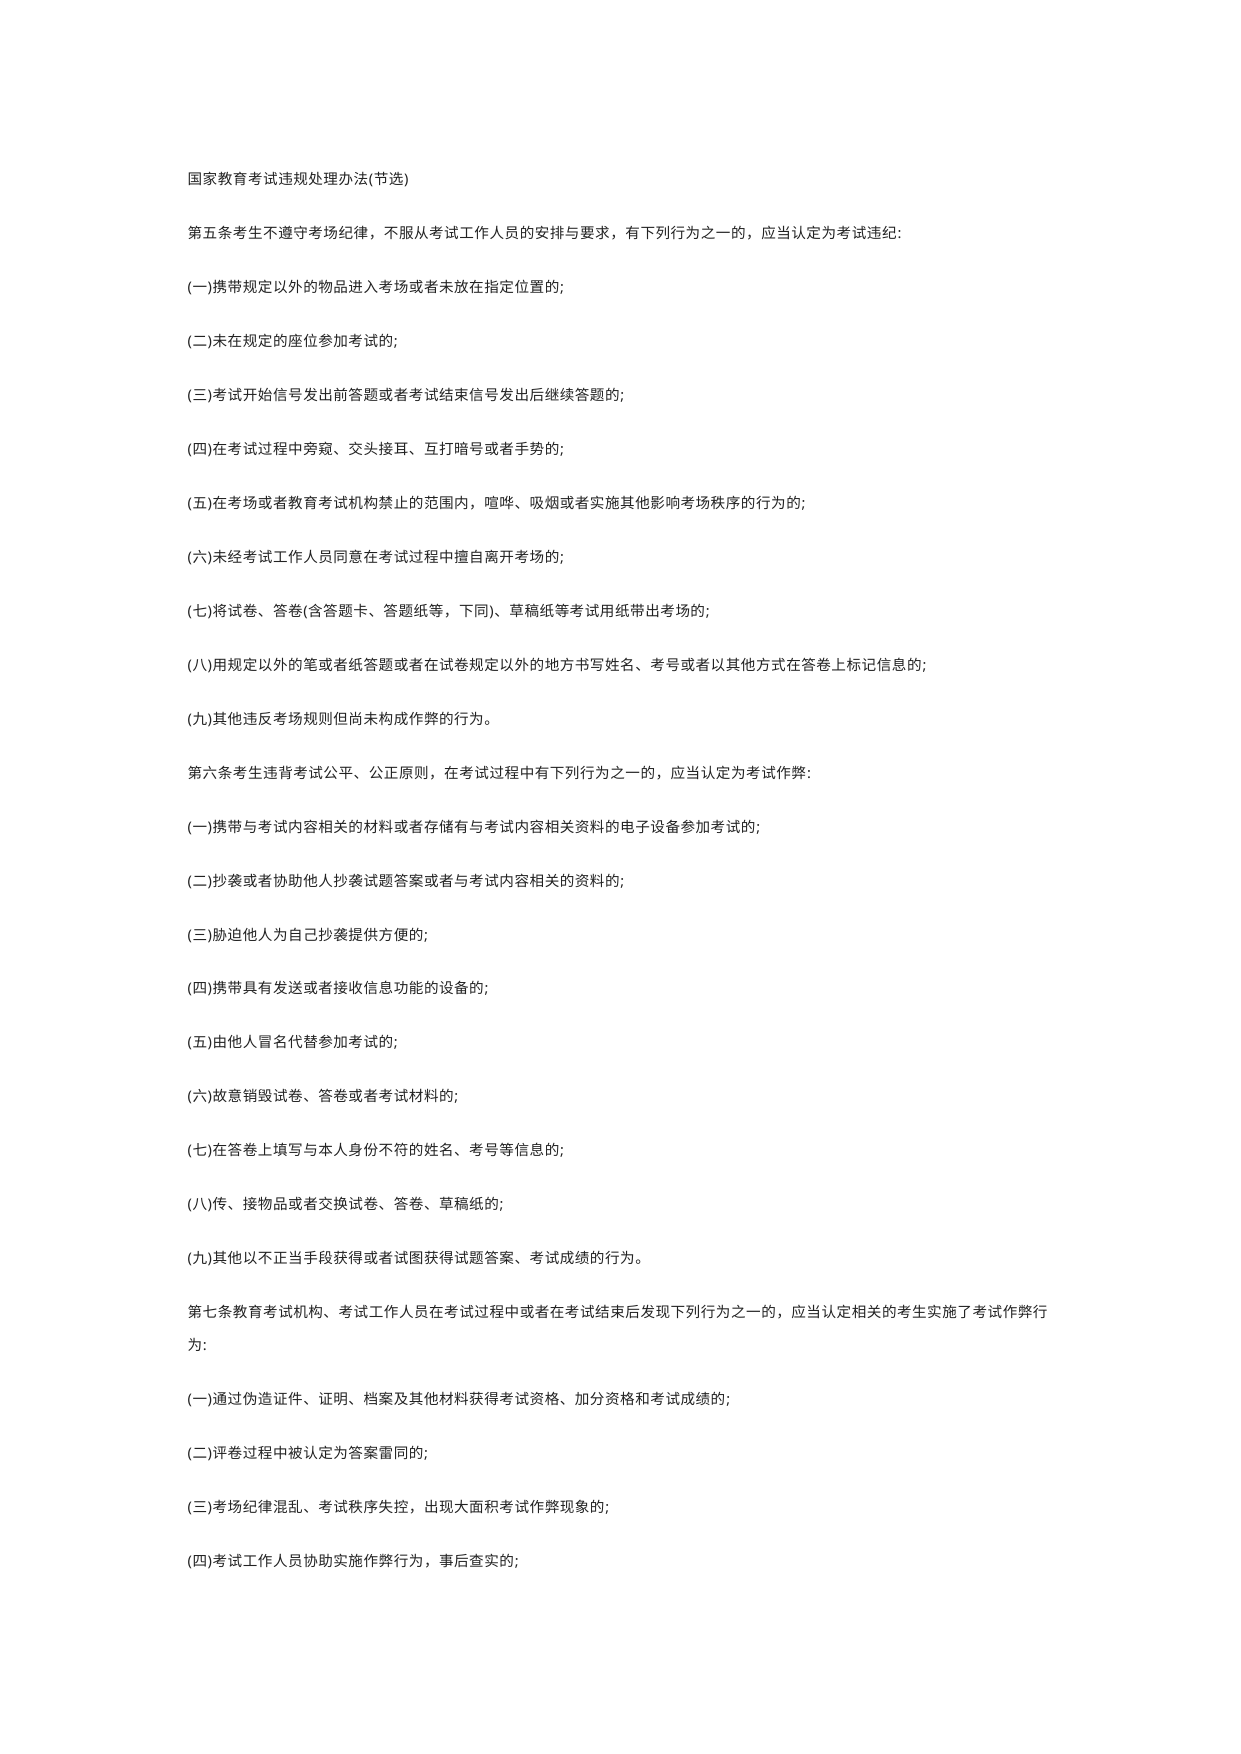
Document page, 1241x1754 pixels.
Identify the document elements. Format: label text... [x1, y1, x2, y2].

text (七)在答卷上填写与本人身份不符的姓名、考号等信息的; [187, 1133, 1053, 1166]
text (七)将试卷、答卷(含答题卡、答题纸等，下同)、草稿纸等考试用纸带出考场的; [187, 594, 1053, 626]
text 第六条考生违背考试公平、公正原则，在考试过程中有下列行为之一的，应当认定为考试作弊: [187, 756, 1053, 788]
text (一)携带规定以外的物品进入考场或者未放在指定位置的; [187, 270, 1053, 302]
text (一)通过伪造证件、证明、档案及其他材料获得考试资格、加分资格和考试成绩的; [187, 1382, 1053, 1414]
text (三)考试开始信号发出前答题或者考试结束信号发出后继续答题的; [187, 378, 1053, 410]
text 第五条考生不遵守考场纪律，不服从考试工作人员的安排与要求，有下列行为之一的，应当认定为考试违纪: [187, 216, 1053, 248]
text (五)由他人冒名代替参加考试的; [187, 1025, 1053, 1058]
text (二)评卷过程中被认定为答案雷同的; [187, 1436, 1053, 1468]
text (八)传、接物品或者交换试卷、答卷、草稿纸的; [187, 1187, 1053, 1220]
text 第七条教育考试机构、考试工作人员在考试过程中或者在考试结束后发现下列行为之一的，应当认定相关的考生实施了考试作弊行为: [187, 1295, 1053, 1360]
text (六)故意销毁试卷、答卷或者考试材料的; [187, 1079, 1053, 1112]
text (二)未在规定的座位参加考试的; [187, 324, 1053, 356]
text (五)在考场或者教育考试机构禁止的范围内，喧哗、吸烟或者实施其他影响考场秩序的行为的; [187, 486, 1053, 518]
text (六)未经考试工作人员同意在考试过程中擅自离开考场的; [187, 540, 1053, 572]
text (九)其他违反考场规则但尚未构成作弊的行为。 [187, 702, 1053, 734]
text (四)在考试过程中旁窥、交头接耳、互打暗号或者手势的; [187, 432, 1053, 464]
text (二)抄袭或者协助他人抄袭试题答案或者与考试内容相关的资料的; [187, 863, 1053, 896]
text (八)用规定以外的笔或者纸答题或者在试卷规定以外的地方书写姓名、考号或者以其他方式在答卷上标记信息的; [187, 648, 1053, 680]
text (四)携带具有发送或者接收信息功能的设备的; [187, 971, 1053, 1004]
text (三)考场纪律混乱、考试秩序失控，出现大面积考试作弊现象的; [187, 1489, 1053, 1522]
text 国家教育考试违规处理办法(节选) [187, 162, 1053, 194]
text (三)胁迫他人为自己抄袭提供方便的; [187, 917, 1053, 950]
text (一)携带与考试内容相关的材料或者存储有与考试内容相关资料的电子设备参加考试的; [187, 809, 1053, 842]
text (四)考试工作人员协助实施作弊行为，事后查实的; [187, 1543, 1053, 1576]
text (九)其他以不正当手段获得或者试图获得试题答案、考试成绩的行为。 [187, 1241, 1053, 1274]
